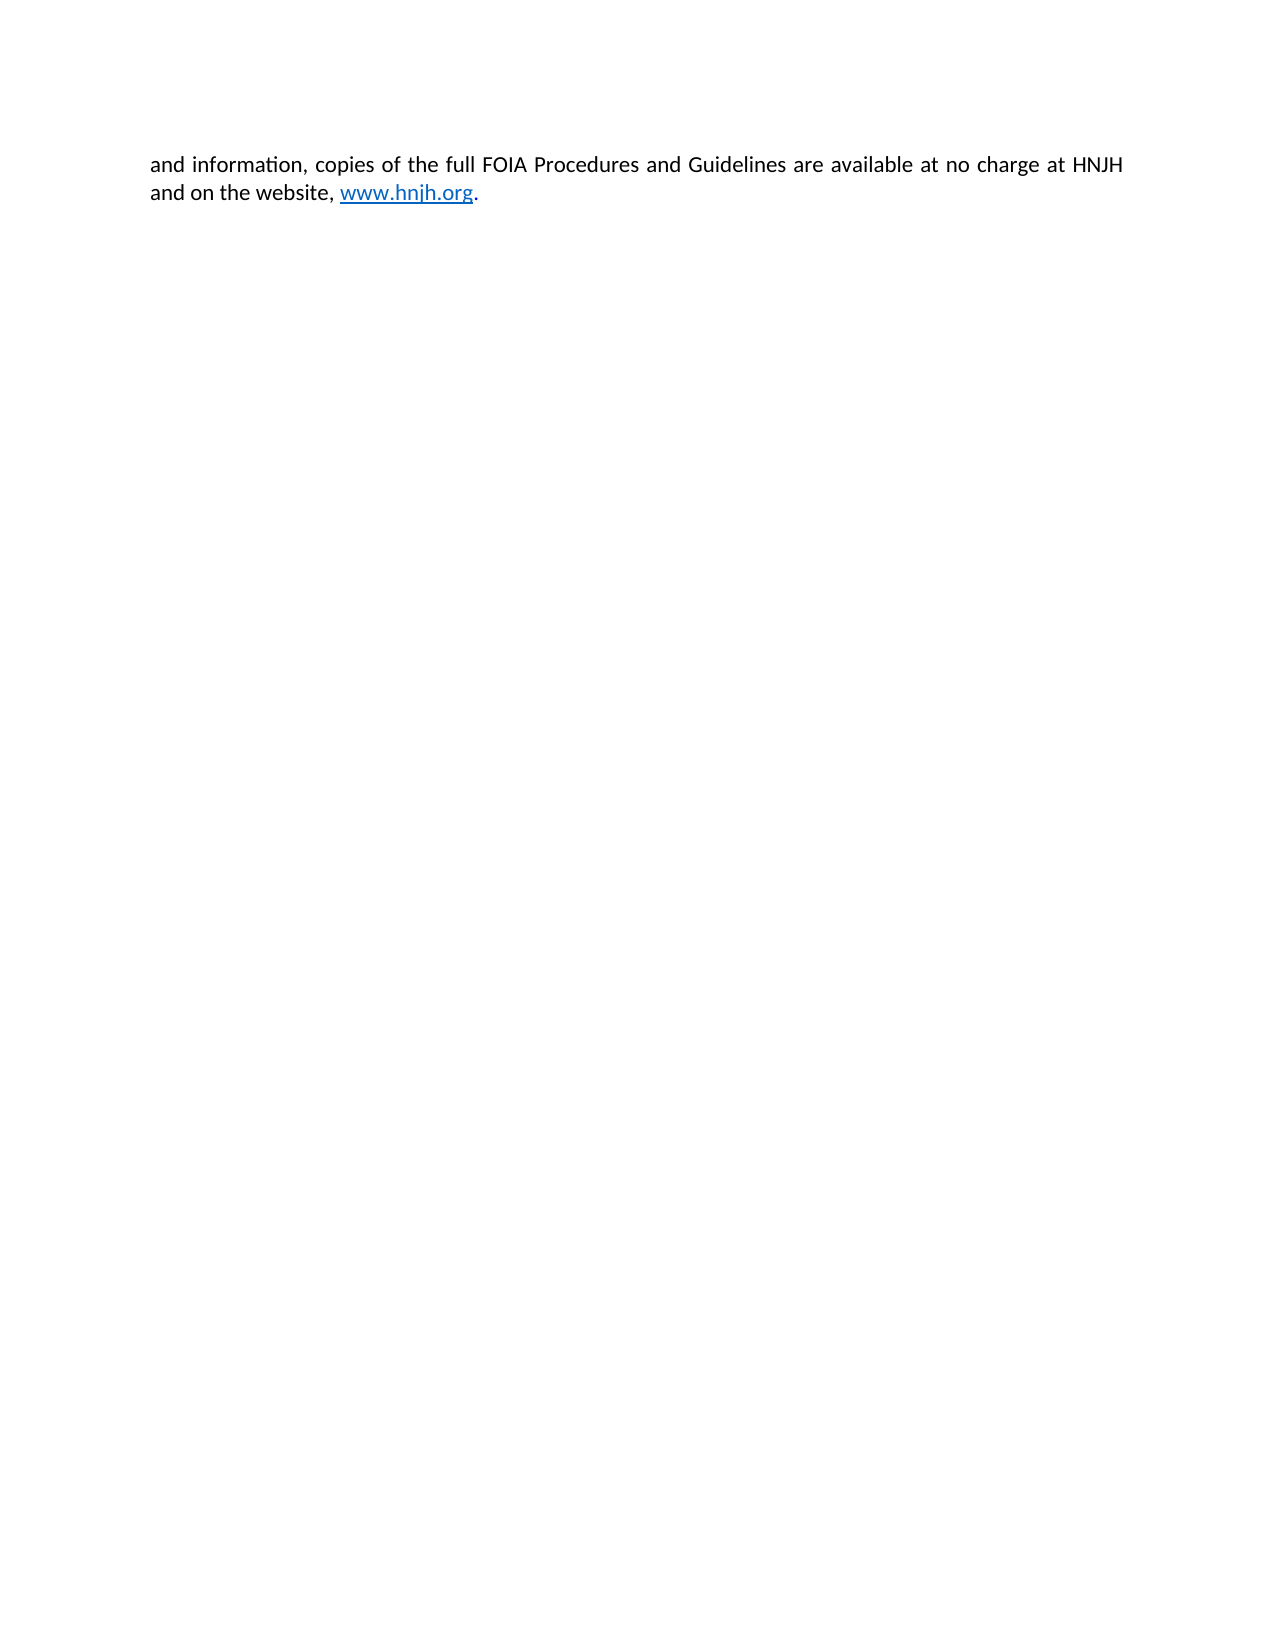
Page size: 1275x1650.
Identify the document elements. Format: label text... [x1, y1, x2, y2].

text and information, copies of the full FOIA Procedures and Guidelines are available at no charge at HNJH and on the website, www.hnjh.org. [150, 150, 1125, 206]
